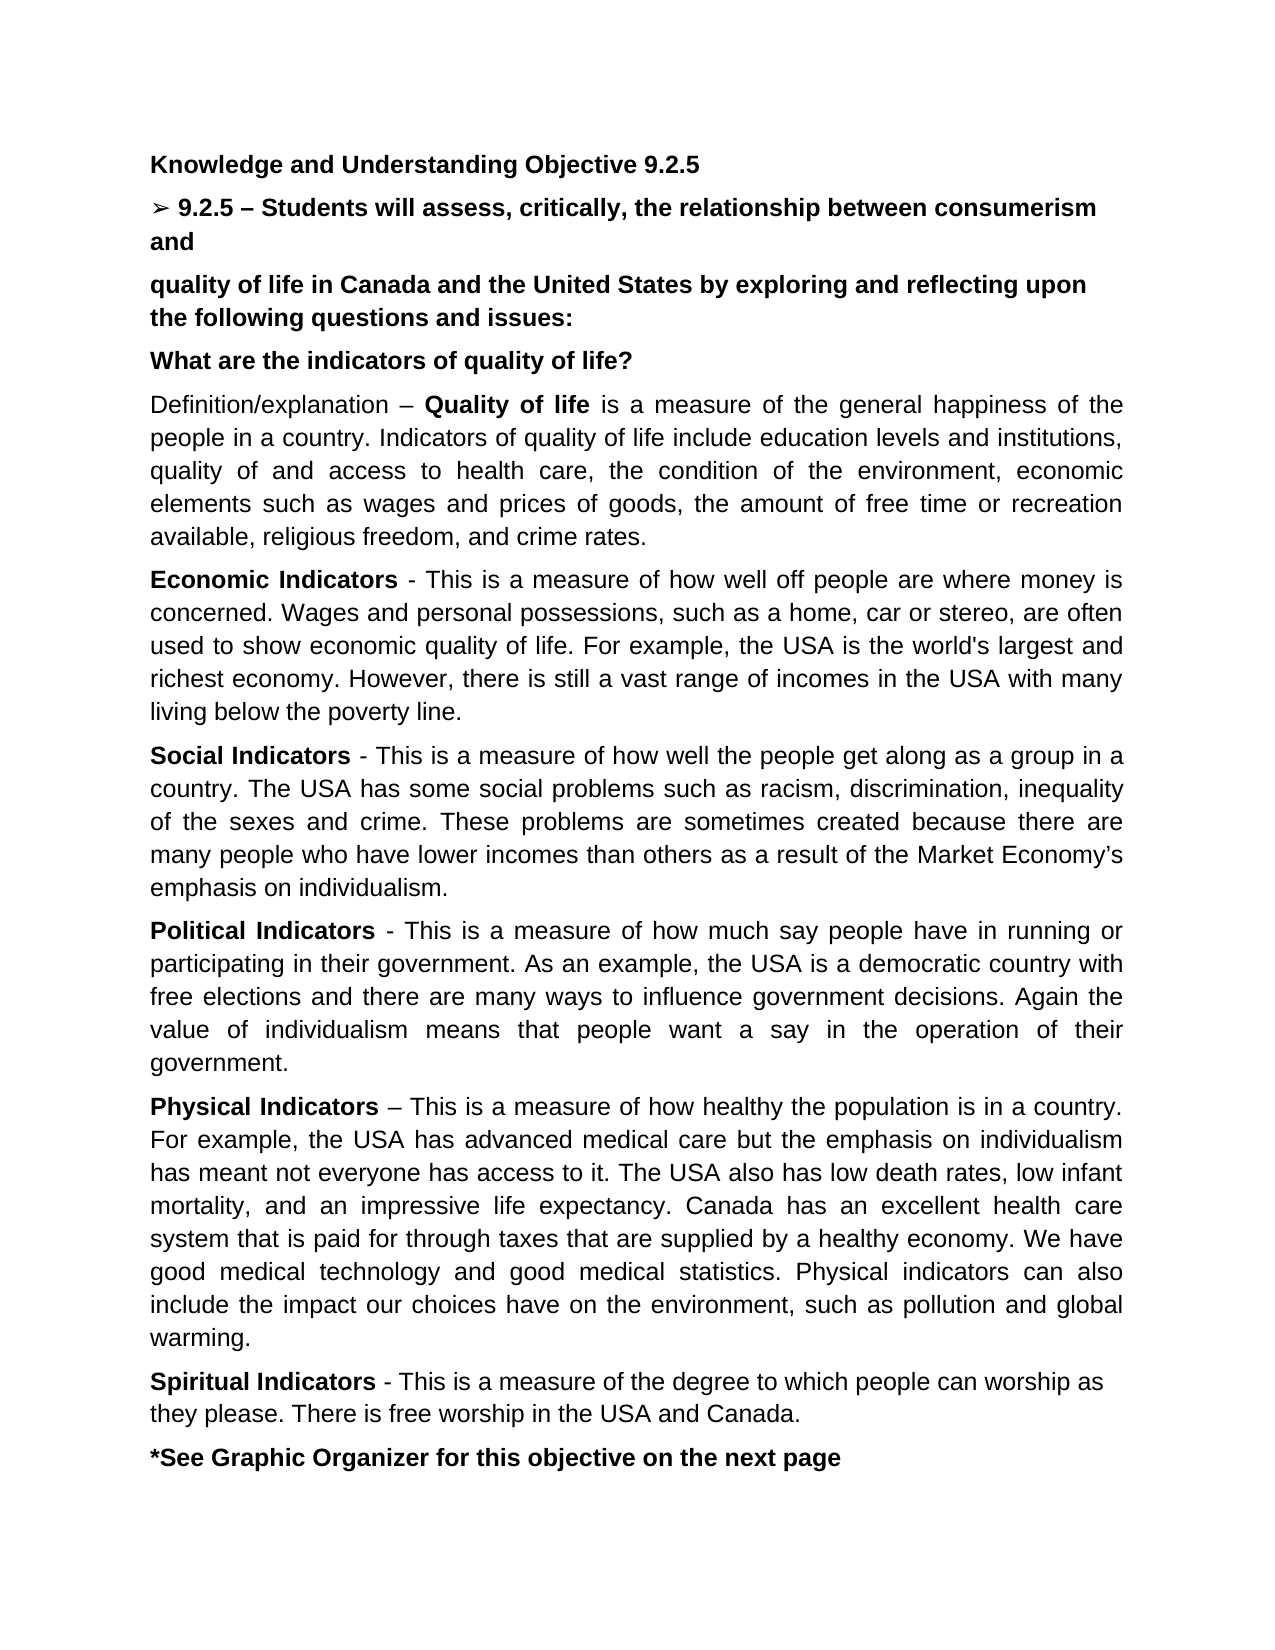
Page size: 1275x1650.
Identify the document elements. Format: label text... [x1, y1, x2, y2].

text *See Graphic Organizer for this objective on the next page [150, 1443, 1125, 1472]
text ➢ 9.2.5 – Students will assess, critically, the relationship between consumerism and [150, 193, 1125, 255]
text Definition/explanation – Quality of life is a measure of the general happiness of the people in a country. Indicators of quality of life include education levels and institutions, quality of and access to health care, the condition of the environment, economic elements such as wages and prices of goods, the amount of free time or recreation available, religious freedom, and crime rates. [150, 390, 1125, 551]
text Spiritual Indicators - This is a measure of the degree to which people can worship as they please. There is free worship in the USA and Canada. [150, 1366, 1125, 1428]
text Physical Indicators – This is a measure of how healthy the population is in a country. For example, the USA has advanced medical care but the emphasis on individualism has meant not everyone has access to it. The USA also has low death rates, low infant mortality, and an impressive life expectancy. Canada has an excellent health care system that is paid for through taxes that are supplied by a healthy economy. We have good medical technology and good medical statistics. Physical indicators can also include the impact our choices have on the environment, such as pollution and global warming. [150, 1092, 1125, 1352]
text Economic Indicators - This is a measure of how well off people are where money is concerned. Wages and personal possessions, such as a home, car or stereo, are often used to show economic quality of life. For example, the USA is the world's largest and richest economy. However, there is still a vast range of incomes in the USA with many living below the poverty line. [150, 565, 1125, 726]
text Social Indicators - This is a measure of how well the people get along as a group in a country. The USA has some social problems such as racism, discrimination, inequality of the sexes and crime. These problems are sometimes created because there are many people who have lower incomes than others as a result of the Market Economy’s emphasis on individualism. [150, 741, 1125, 902]
text Knowledge and Understanding Objective 9.2.5 [150, 150, 1125, 179]
text Political Indicators - This is a measure of how much say people have in running or participating in their government. As an example, the USA is a democratic country with free elections and there are many ways to influence government decisions. Again the value of individualism means that people want a say in the operation of their government. [150, 916, 1125, 1077]
text What are the indicators of quality of life? [150, 346, 1125, 375]
text quality of life in Canada and the United States by exploring and reflecting upon the following questions and issues: [150, 270, 1125, 332]
